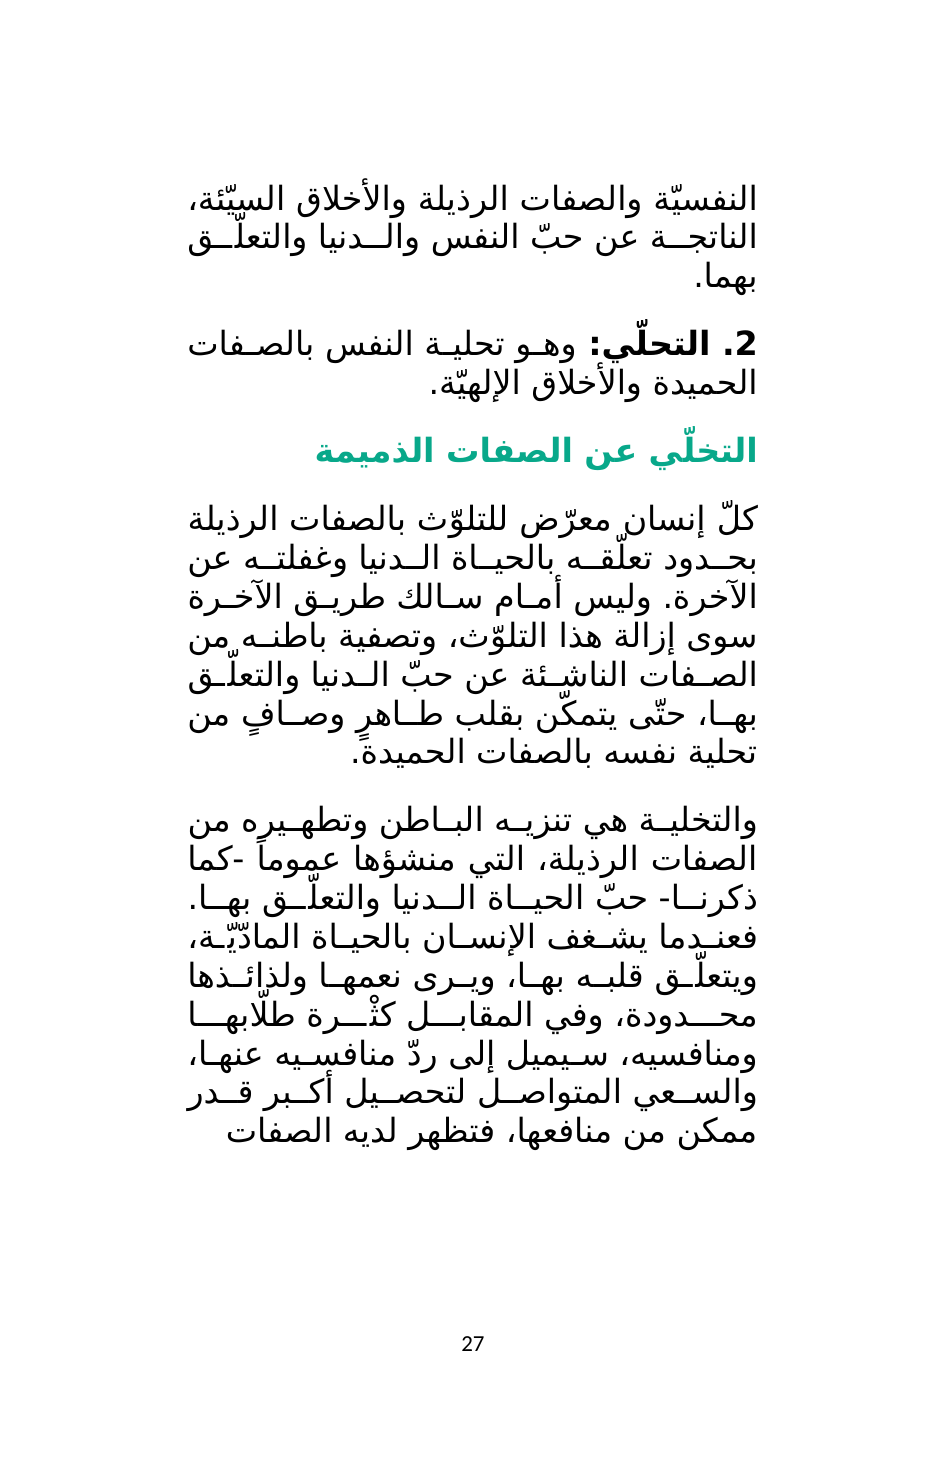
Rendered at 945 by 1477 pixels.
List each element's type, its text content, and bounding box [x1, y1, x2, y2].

text والتخلية هي تنزيه الباطن وتطهيره من الصفات الرذيلة، التي منشؤها عموماً -كما ذكرنا- حبّ الحياة الدنيا والتعلّق بها. فعندما يشغف الإنسان بالحياة المادّيّة، ويتعلّق قلبه بها، ويرى نعمها ولذائذها محدودة، وفي المقابل كثْرة طلّابها ومنافسيه، سيميل إلى ردّ منافسيه عنها، والسعي المتواصل لتحصيل أكبر قدر ممكن من منافعها، فتظهر لديه الصفات [187, 801, 758, 1151]
text 2. التحلّي: وهو تحلية النفس بالصفات الحميدة والأخلاق الإلهيّة. [187, 325, 758, 403]
text النفسيّة والصفات الرذيلة والأخلاق السيّئة، الناتجة عن حبّ النفس والدنيا والتعلّق بهما. [187, 179, 758, 296]
text كلّ إنسان معرّض للتلوّث بالصفات الرذيلة بحدود تعلّقه بالحياة الدنيا وغفلته عن الآخرة. وليس أمام سالك طريق الآخرة سوى إزالة هذا التلوّث، وتصفية باطنه من الصفات الناشئة عن حبّ الدنيا والتعلّق بها، حتّى يتمكّن بقلب طاهرٍ وصافٍ من تحلية نفسه بالصفات الحميدة. [187, 500, 758, 772]
text التخلّي عن الصفات الذميمة [187, 432, 758, 471]
